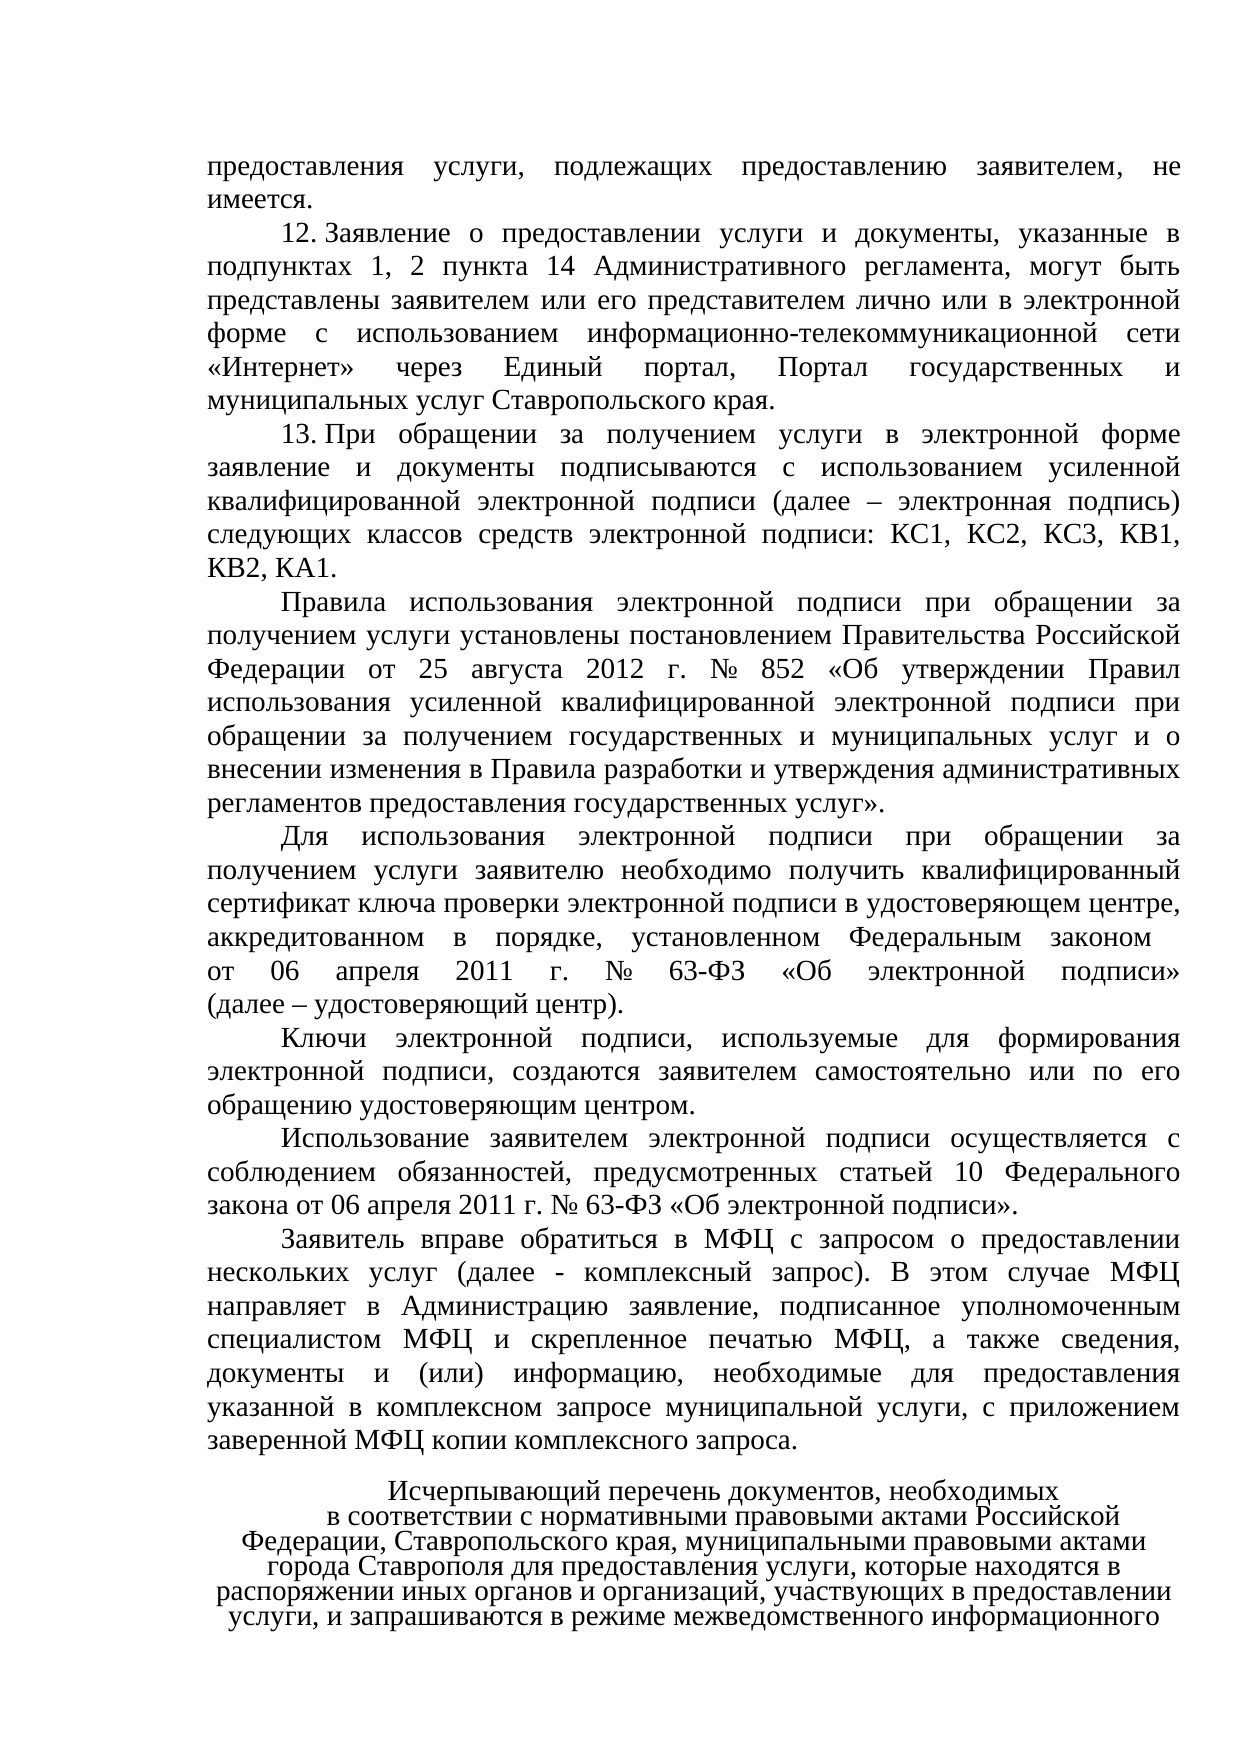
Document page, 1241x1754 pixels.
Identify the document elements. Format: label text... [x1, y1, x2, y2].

text Заявитель вправе обратиться в МФЦ с запросом о предоставлении нескольких услуг (далее - комплексный запрос). В этом случае МФЦ направляет в Администрацию заявление, подписанное уполномоченным специалистом МФЦ и скрепленное печатью МФЦ, а также сведения, документы и (или) информацию, необходимые для предоставления указанной в комплексном запросе муниципальной услуги, с приложением заверенной МФЦ копии комплексного запроса. [207, 1221, 1181, 1456]
text Ключи электронной подписи, используемые для формирования электронной подписи, создаются заявителем самостоятельно или по его обращению удостоверяющим центром. [207, 1020, 1181, 1120]
text Правила использования электронной подписи при обращении за получением услуги установлены постановлением Правительства Российской Федерации от 25 августа 2012 г. № 852 «Об утверждении Правил использования усиленной квалифицированной электронной подписи при обращении за получением государственных и муниципальных услуг и о внесении изменения в Правила разработки и утверждения административных регламентов предоставления государственных услуг». [207, 584, 1181, 818]
text Для использования электронной подписи при обращении за получением услуги заявителю необходимо получить квалифицированный сертификат ключа проверки электронной подписи в удостоверяющем центре, аккредитованном в порядке, установленном Федеральным законом от 06 апреля 2011 г. № 63-ФЗ «Об электронной подписи» (далее – удостоверяющий центр). [207, 818, 1181, 1020]
text Исчерпывающий перечень документов, необходимых [207, 1481, 1181, 1506]
text 13. При обращении за получением услуги в электронной форме заявление и документы подписываются с использованием усиленной квалифицированной электронной подписи (далее – электронная подпись) следующих классов средств электронной подписи: КС1, КС2, КС3, КВ1, КВ2, КА1. [207, 416, 1181, 584]
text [207, 1506, 1181, 1631]
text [207, 148, 1181, 215]
text 12. Заявление о предоставлении услуги и документы, указанные в подпунктах 1, 2 пункта 14 Административного регламента, могут быть представлены заявителем или его представителем лично или в электронной форме с использованием информационно-телекоммуникационной сети «Интернет» через Единый портал, Портал государственных и муниципальных услуг Ставропольского края. [207, 215, 1181, 416]
text Использование заявителем электронной подписи осуществляется с соблюдением обязанностей, предусмотренных статьей 10 Федерального закона от 06 апреля 2011 г. № 63-ФЗ «Об электронной подписи». [207, 1120, 1181, 1221]
